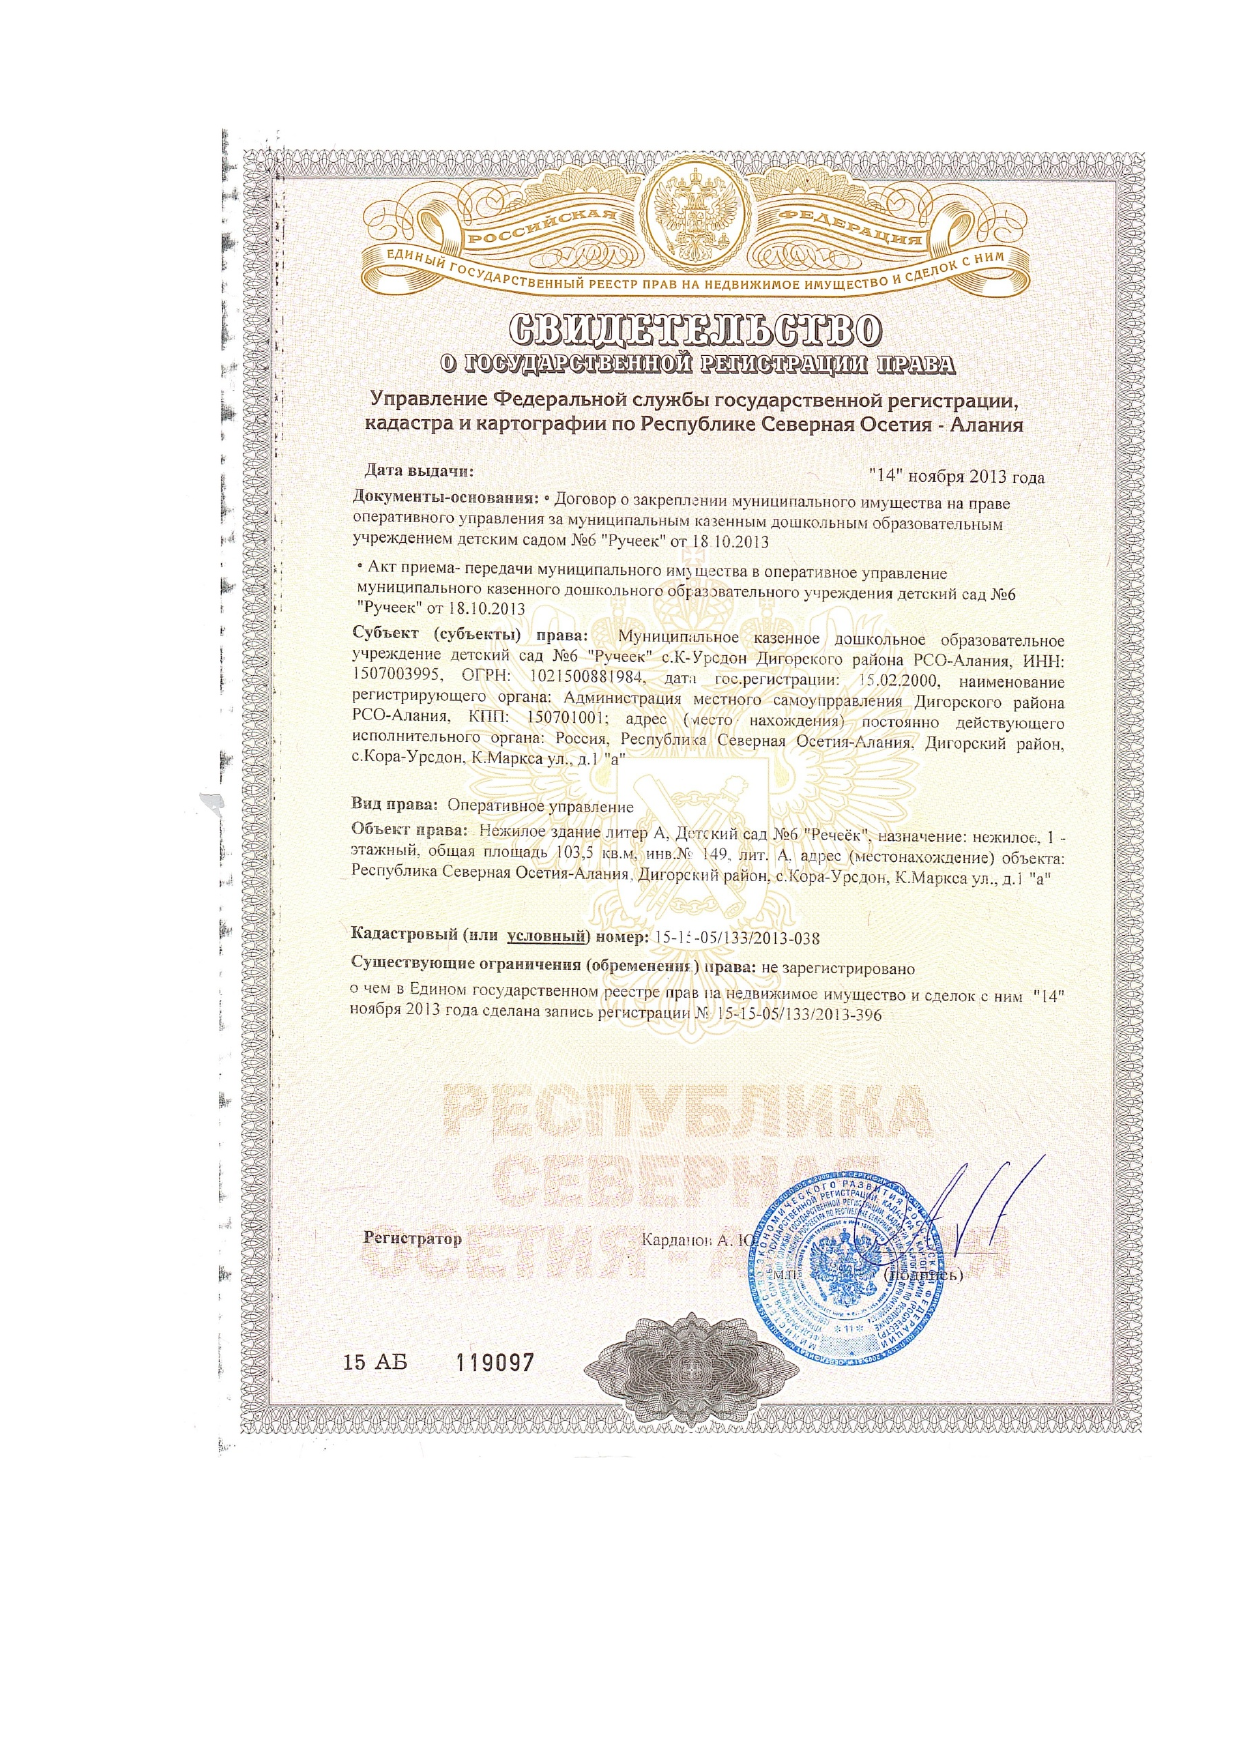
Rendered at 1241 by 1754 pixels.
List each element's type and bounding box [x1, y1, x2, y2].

picture [177, 118, 1152, 1460]
